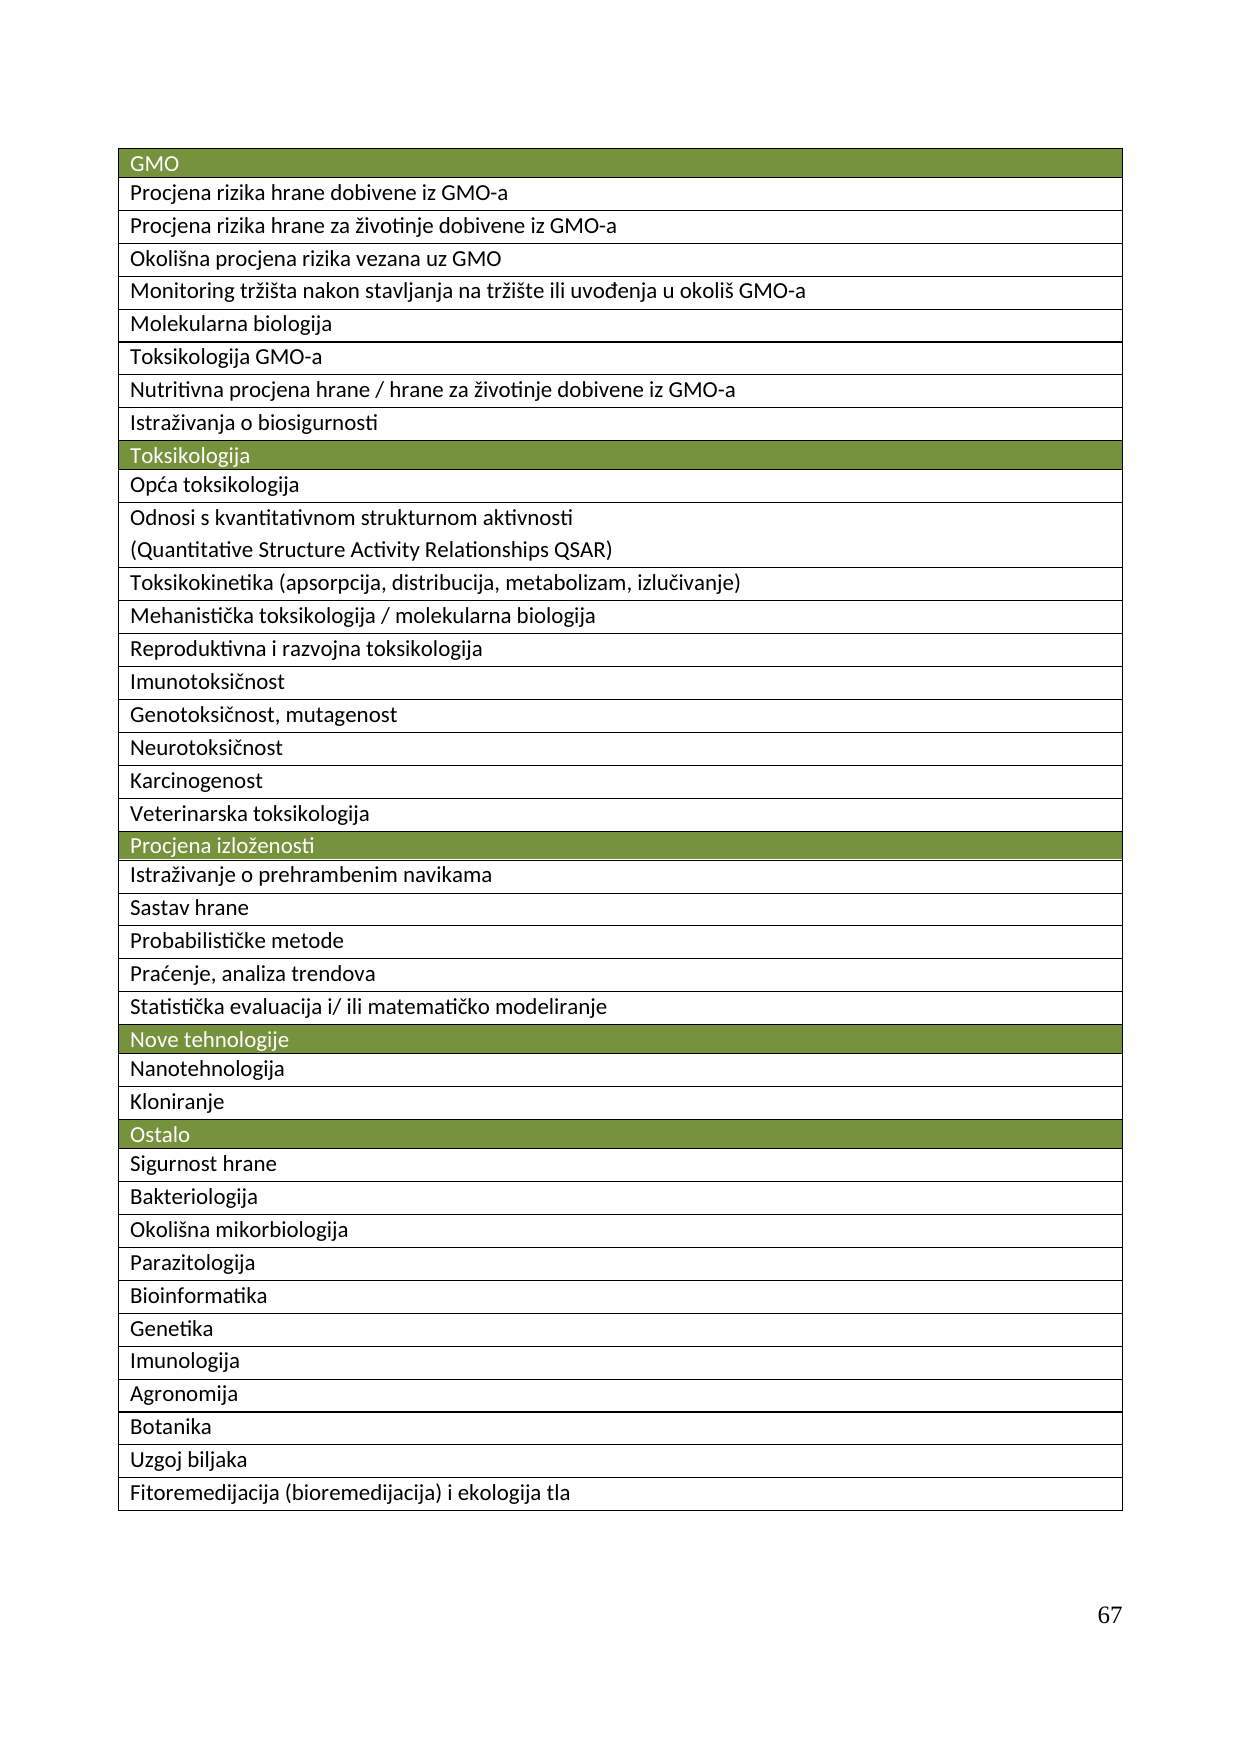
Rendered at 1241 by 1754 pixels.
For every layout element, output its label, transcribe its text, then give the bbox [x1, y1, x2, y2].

table_cell Toksikokinetika (apsorpcija, distribucija, metabolizam, izlučivanje) [119, 568, 1122, 600]
table_cell Molekularna biologija [119, 310, 1122, 341]
table_cell Uzgoj biljaka [119, 1445, 1122, 1477]
table_cell Botanika [119, 1413, 1122, 1444]
table_cell Istraživanja o biosigurnosti [119, 408, 1122, 440]
table_cell Reproduktivna i razvojna toksikologija [119, 634, 1122, 666]
table_cell Nove tehnologije [119, 1025, 1122, 1053]
table_cell Mehanistička toksikologija / molekularna biologija [119, 601, 1122, 633]
table_cell Sastav hrane [119, 894, 1122, 925]
table_cell Genotoksičnost, mutagenost [119, 700, 1122, 732]
table_cell Nutritivna procjena hrane / hrane za životinje dobivene iz GMO-a [119, 375, 1122, 407]
table_cell Odnosi s kvantitativnom strukturnom aktivnosti (Quantitative Structure Activity Relationships QSAR) [119, 503, 1122, 567]
table_cell Procjena rizika hrane za životinje dobivene iz GMO-a [119, 211, 1122, 243]
table_cell Veterinarska toksikologija [119, 799, 1122, 831]
table_cell Toksikologija GMO-a [119, 343, 1122, 374]
table_cell Ostalo [119, 1120, 1122, 1148]
table_cell GMO [119, 149, 1122, 177]
table_cell Parazitologija [119, 1248, 1122, 1280]
table_cell Istraživanje o prehrambenim navikama [119, 861, 1122, 892]
table_cell Karcinogenost [119, 766, 1122, 798]
table_cell Opća toksikologija [119, 470, 1122, 502]
table_cell Neurotoksičnost [119, 733, 1122, 765]
table_cell Procjena rizika hrane dobivene iz GMO-a [119, 178, 1122, 210]
table_cell Genetika [119, 1314, 1122, 1346]
table_cell Procjena izloženosti [119, 832, 1122, 859]
table_cell Bioinformatika [119, 1281, 1122, 1313]
table_cell Monitoring tržišta nakon stavljanja na tržište ili uvođenja u okoliš GMO-a [119, 277, 1122, 308]
table_cell Toksikologija [119, 441, 1122, 469]
table_cell Okolišna mikorbiologija [119, 1215, 1122, 1247]
table_cell Probabilističke metode [119, 926, 1122, 958]
table_cell Statistička evaluacija i/ ili matematičko modeliranje [119, 992, 1122, 1024]
table_cell Bakteriologija [119, 1182, 1122, 1214]
table_cell Praćenje, analiza trendova [119, 959, 1122, 991]
table_cell Agronomija [119, 1380, 1122, 1411]
table_cell Imunologija [119, 1347, 1122, 1378]
table_cell Imunotoksičnost [119, 667, 1122, 699]
table_cell Nanotehnologija [119, 1054, 1122, 1086]
table_cell Sigurnost hrane [119, 1149, 1122, 1181]
table_cell Okolišna procjena rizika vezana uz GMO [119, 244, 1122, 276]
table_cell Fitoremedijacija (bioremedijacija) i ekologija tla [119, 1478, 1122, 1510]
table_cell Kloniranje [119, 1087, 1122, 1119]
